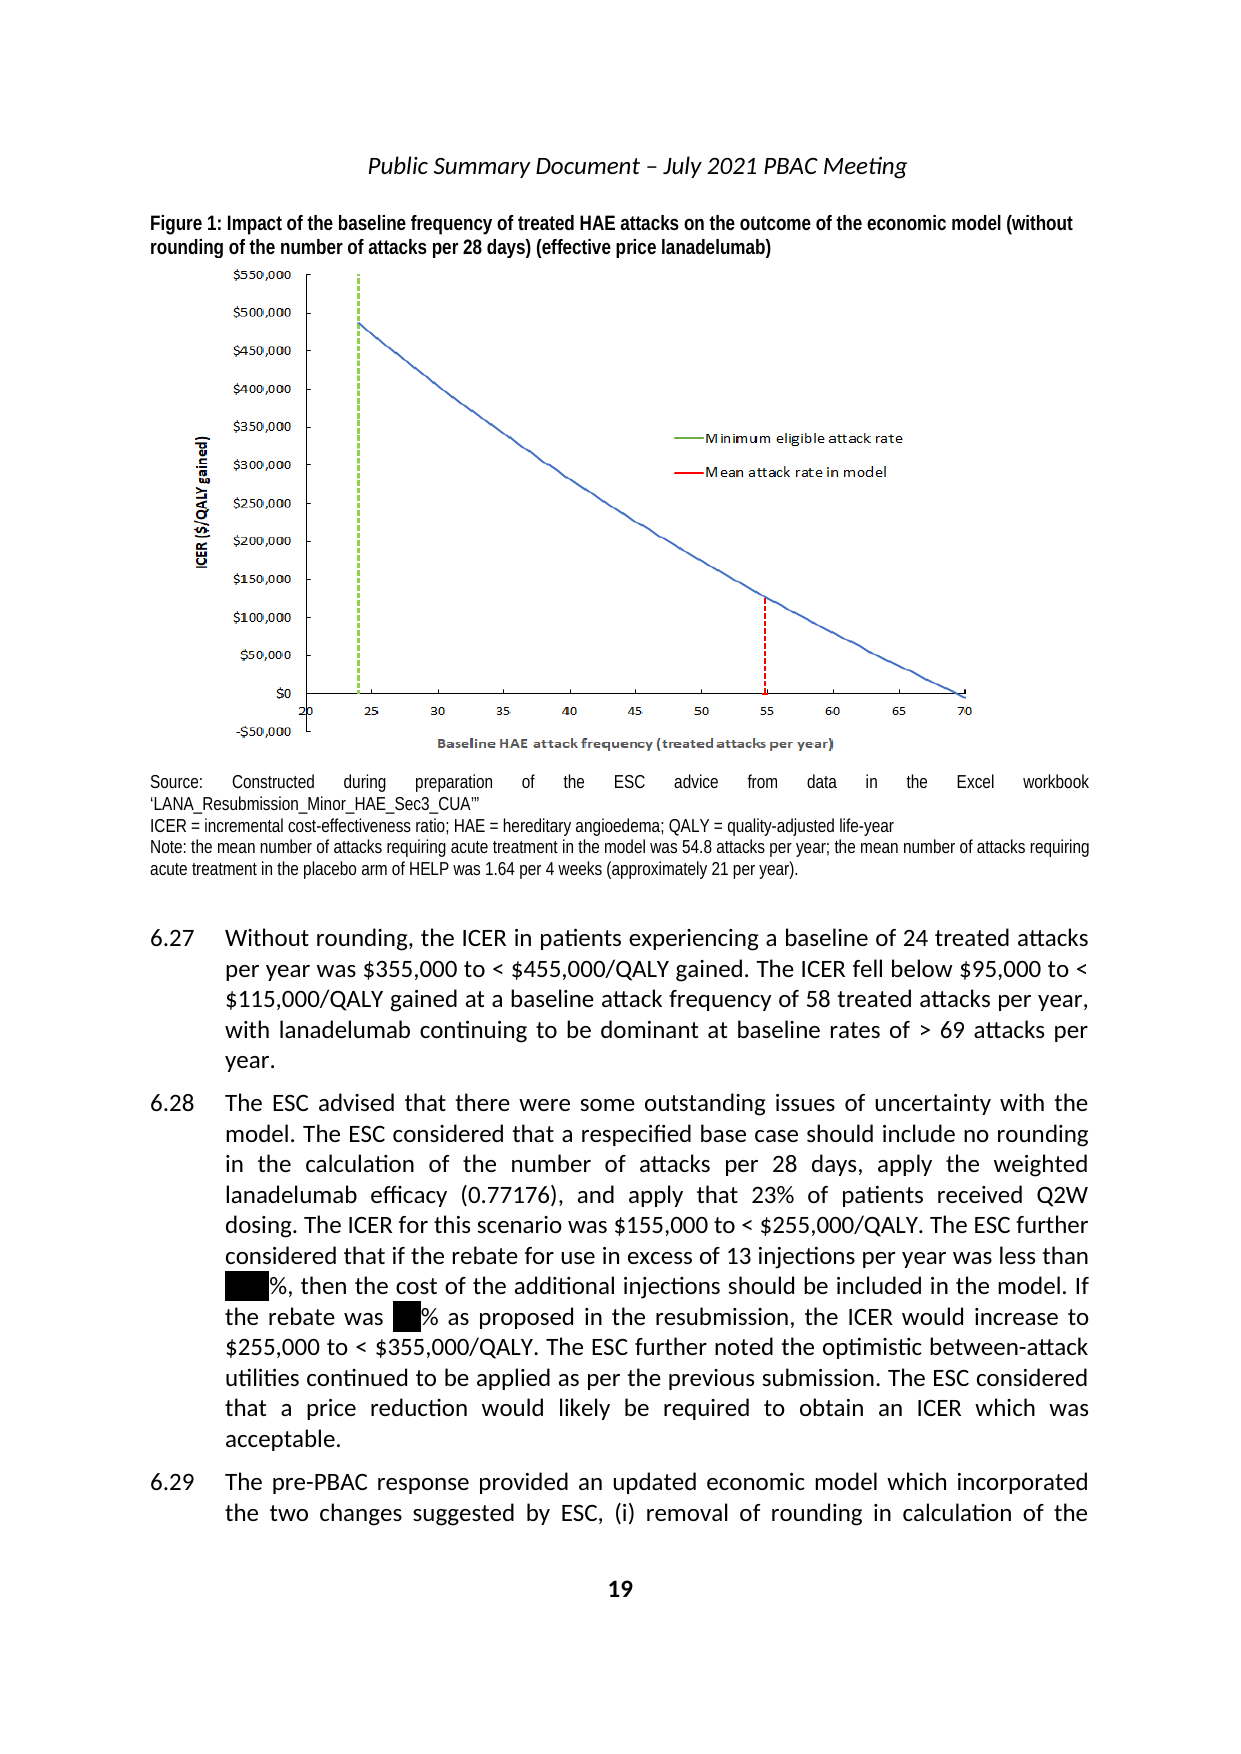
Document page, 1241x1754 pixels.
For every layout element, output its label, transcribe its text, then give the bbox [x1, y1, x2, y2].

text Without rounding, the ICER in patients experiencing a baseline of 24 treated attacks per year was $355,000 to < $455,000/QALY gained. The ICER fell below $95,000 to < $115,000/QALY gained at a baseline attack frequency of 58 treated attacks per year, with lanadelumab continuing to be dominant at baseline rates of > 69 attacks per year. [150, 922, 1090, 1075]
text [150, 1466, 1090, 1527]
picture [150, 258, 1022, 772]
text Note: the mean number of attacks requiring acute treatment in the model was 54.8 attacks per year; the mean number of attacks requiring acute treatment in the placebo arm of HELP was 1.64 per 4 weeks (approximately 21 per year). [150, 836, 1090, 879]
text Source: Constructed during preparation of the ESC advice from data in the Excel workbook ‘LANA_Resubmission_Minor_HAE_Sec3_CUA’” [150, 771, 1090, 814]
subtitle Figure 1: Impact of the baseline frequency of treated HAE attacks on the outcome of the economic model (without rounding of the number of attacks per 28 days) (effective price lanadelumab) [150, 211, 1090, 259]
text The ESC advised that there were some outstanding issues of uncertainty with the model. The ESC considered that a respecified base case should include no rounding in the calculation of the number of attacks per 28 days, apply the weighted lanadelumab efficacy (0.77176), and apply that 23% of patients received Q2W dosing. The ICER for this scenario was $155,000 to < $255,000/QALY. The ESC further considered that if the rebate for use in excess of 13 injections per year was less than ''''''''%, then the cost of the additional injections should be included in the model. If the rebate was '''''% as proposed in the resubmission, the ICER would increase to $255,000 to < $355,000/QALY. The ESC further noted the optimistic between-attack utilities continued to be applied as per the previous submission. The ESC considered that a price reduction would likely be required to obtain an ICER which was acceptable. [150, 1087, 1090, 1454]
text ICER = incremental cost-effectiveness ratio; HAE = hereditary angioedema; QALY = quality-adjusted life-year [150, 814, 1090, 836]
